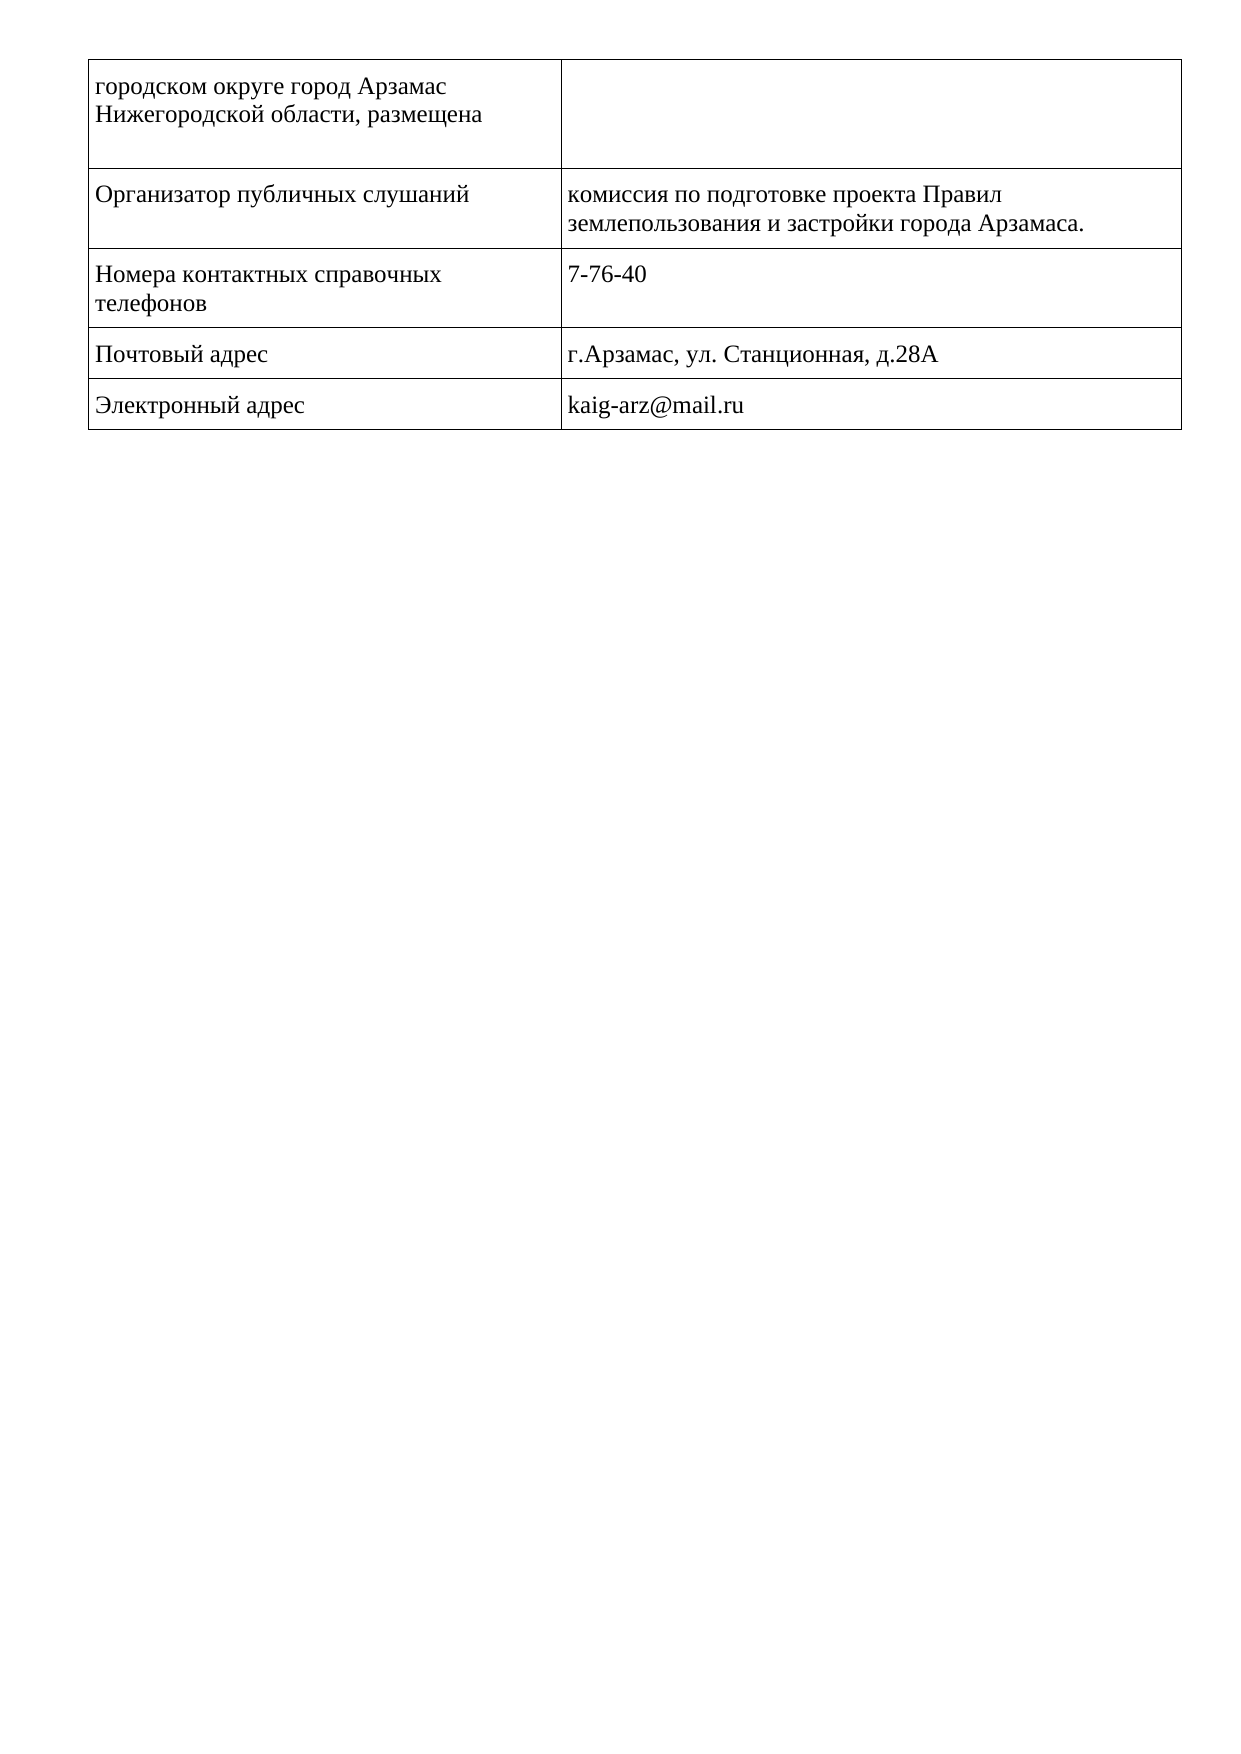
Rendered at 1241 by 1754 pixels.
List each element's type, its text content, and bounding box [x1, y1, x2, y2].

table_cell г.Арзамас, ул. Станционная, д.28А [562, 328, 1181, 378]
table_cell комиссия по подготовке проекта Правил землепользования и застройки города Арзамаса. [562, 169, 1181, 247]
table_cell Номера контактных справочных телефонов [89, 249, 561, 327]
table_cell 7-76-40 [562, 249, 1181, 327]
table_cell Организатор публичных слушаний [89, 169, 561, 247]
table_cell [89, 60, 561, 168]
table_cell kaig-arz@mail.ru [562, 379, 1181, 429]
table_cell Почтовый адрес [89, 328, 561, 378]
table_cell Электронный адрес [89, 379, 561, 429]
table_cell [562, 60, 1181, 168]
